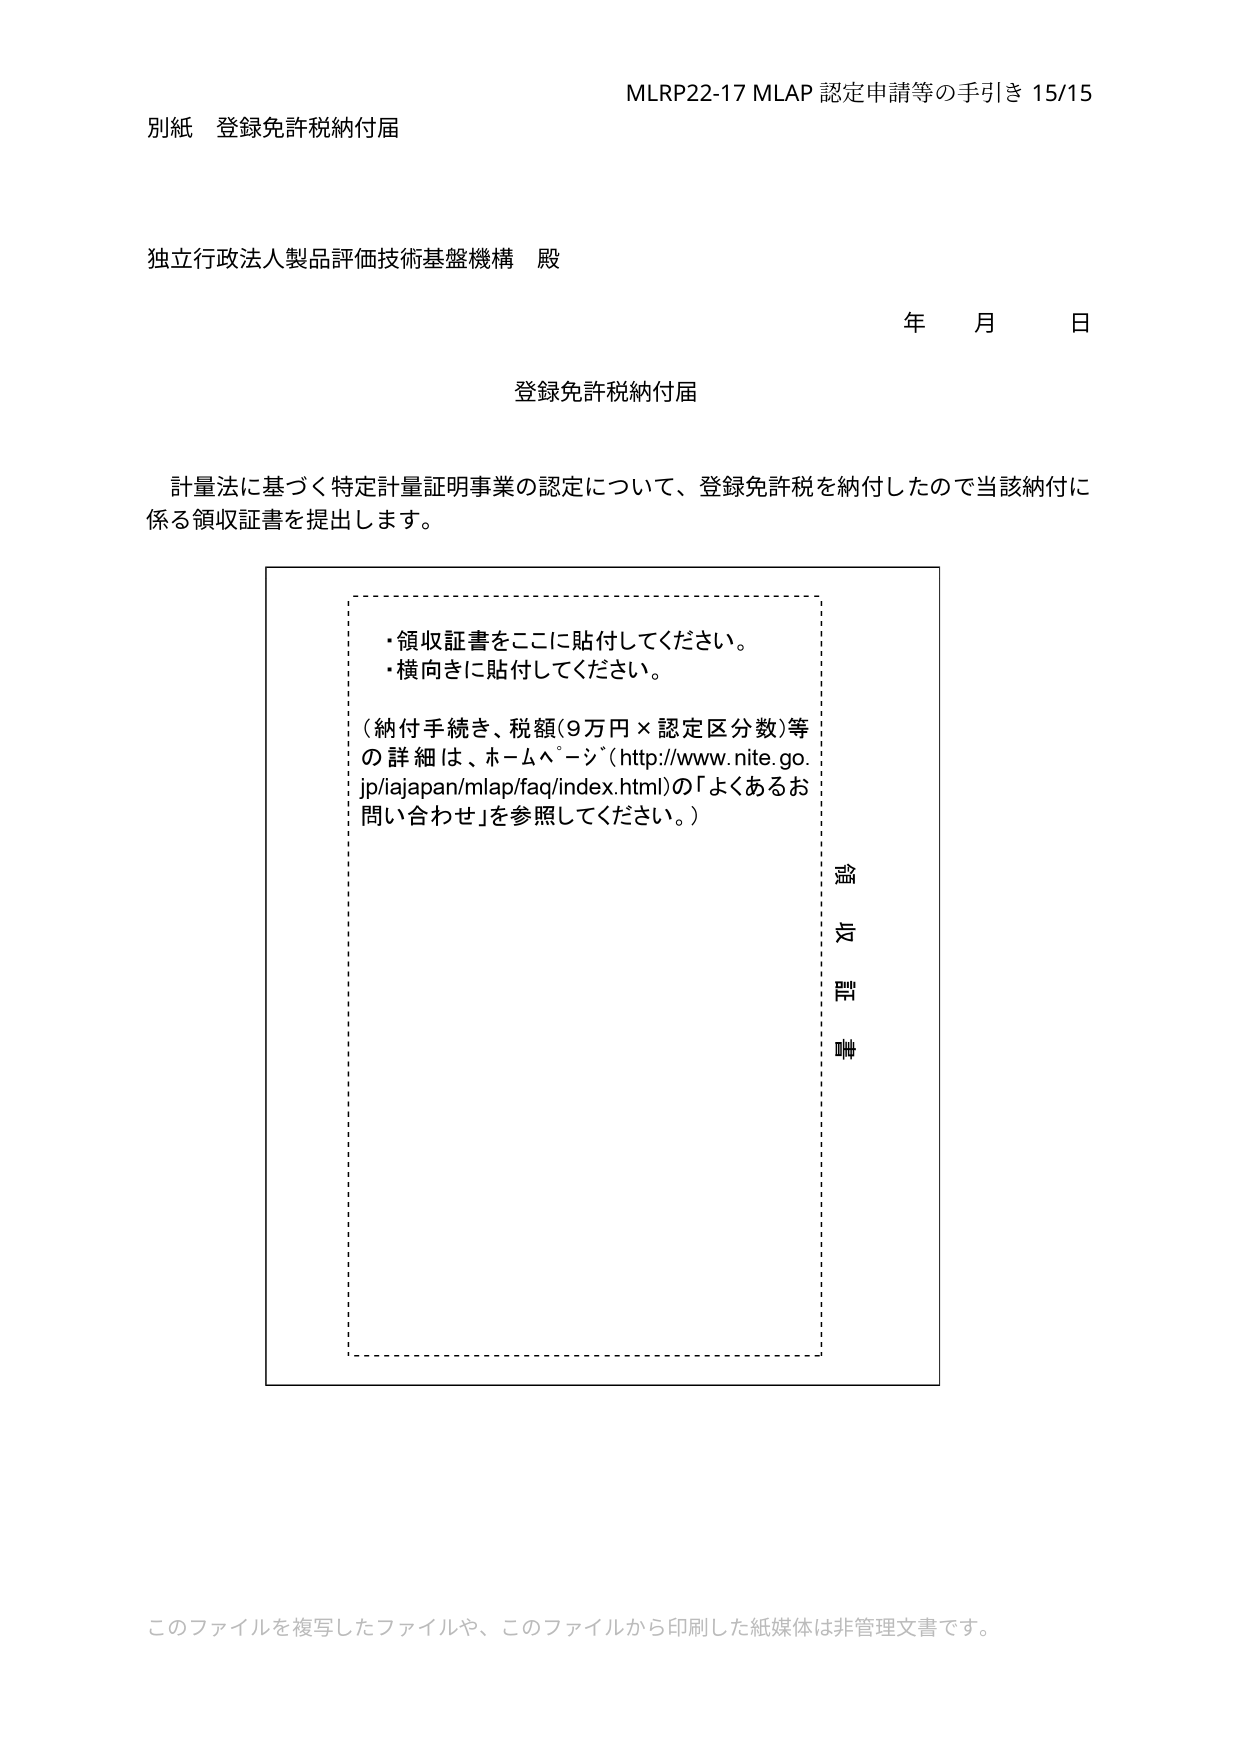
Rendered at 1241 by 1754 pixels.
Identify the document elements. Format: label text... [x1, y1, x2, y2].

text 計量法に基づく特定計量証明事業の認定について、登録免許税を納付したので当該納付に係る領収証書を提出します。 [146, 469, 1092, 536]
picture [264, 565, 941, 1386]
text 年 月 日 [148, 305, 1092, 338]
text 独立行政法人製品評価技術基盤機構 殿 [148, 240, 1092, 274]
text 登録免許税納付届 [148, 373, 1092, 407]
subtitle 別紙 登録免許税納付届 [148, 110, 1092, 143]
